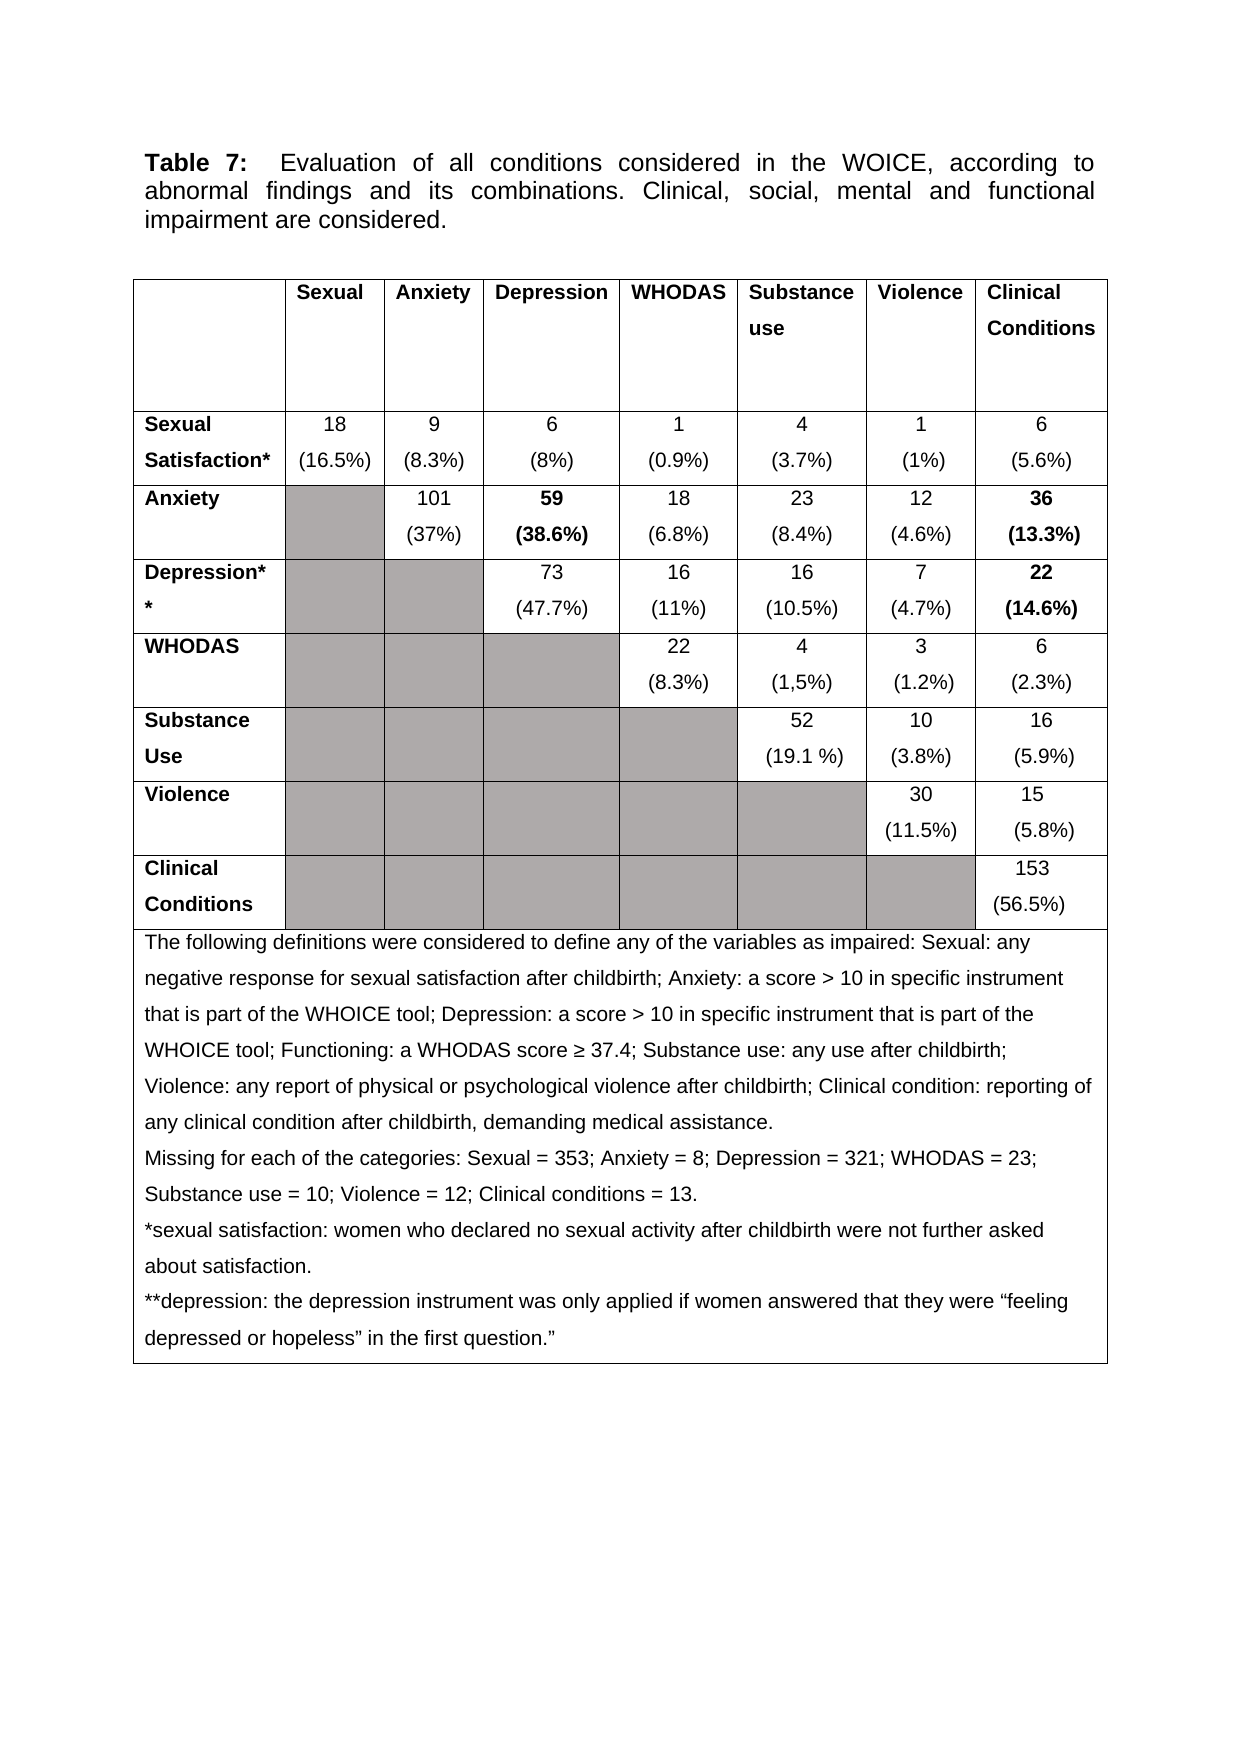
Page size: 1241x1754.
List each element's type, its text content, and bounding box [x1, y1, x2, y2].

table_cell [867, 856, 975, 929]
table_cell Sexual Satisfaction* [134, 412, 285, 484]
table_cell 16 (10.5%) [738, 560, 866, 633]
table_cell Clinical Conditions [976, 280, 1107, 411]
table_cell [484, 708, 619, 781]
table_cell [385, 782, 483, 855]
table_cell 153 (56.5%) [976, 856, 1107, 929]
table_cell [484, 856, 619, 929]
table_cell 7 (4.7%) [867, 560, 975, 633]
table_cell 16 (5.9%) [976, 708, 1107, 781]
table_cell [385, 708, 483, 781]
table_cell 18 (16.5%) [286, 412, 384, 484]
table_cell 23 (8.4%) [738, 486, 866, 559]
table_cell 4 (1,5%) [738, 634, 866, 707]
table_cell [620, 856, 737, 929]
table_cell 10 (3.8%) [867, 708, 975, 781]
table_cell 15 (5.8%) [976, 782, 1107, 855]
table_cell [286, 708, 384, 781]
table_cell Depression [484, 280, 619, 411]
table_cell 1 (1%) [867, 412, 975, 484]
table_cell 101 (37%) [385, 486, 483, 559]
table_cell 3 (1.2%) [867, 634, 975, 707]
table_cell 73 (47.7%) [484, 560, 619, 633]
table_cell 16 (11%) [620, 560, 737, 633]
table_cell Anxiety [385, 280, 483, 411]
table_cell [620, 708, 737, 781]
table_cell [385, 560, 483, 633]
table_cell Substance Use [134, 708, 285, 781]
table_cell [286, 634, 384, 707]
table_cell Anxiety [134, 486, 285, 559]
table_cell [286, 782, 384, 855]
table_cell [620, 782, 737, 855]
table_cell Violence [867, 280, 975, 411]
table_cell [738, 856, 866, 929]
table_cell Depression** [134, 560, 285, 633]
table_cell 6 (2.3%) [976, 634, 1107, 707]
table_cell Substance use [738, 280, 866, 411]
table_cell 30 (11.5%) [867, 782, 975, 855]
table_cell [484, 634, 619, 707]
table_cell 6 (5.6%) [976, 412, 1107, 484]
table_cell 22 (8.3%) [620, 634, 737, 707]
table_cell WHODAS [134, 634, 285, 707]
table_cell 9 (8.3%) [385, 412, 483, 484]
table_cell 59 (38.6%) [484, 486, 619, 559]
table_header Table 7: Evaluation of all conditions considered in the WOICE, according to abnormal findings and its combinations. Clinical, social, mental and functional impairment are considered. [133, 148, 1107, 279]
table_cell 4 (3.7%) [738, 412, 866, 484]
table_cell 18 (6.8%) [620, 486, 737, 559]
table_cell [385, 856, 483, 929]
table_cell 12 (4.6%) [867, 486, 975, 559]
table_cell 22 (14.6%) [976, 560, 1107, 633]
table_cell Clinical Conditions [134, 856, 285, 929]
table_cell The following definitions were considered to define any of the variables as impaired: Sexual: any negative response for sexual satisfaction after childbirth; Anxiety: a score > 10 in specific instrument that is part of the WHOICE tool; Depression: a score > 10 in specific instrument that is part of the WHOICE tool; Functioning: a WHODAS score ≥ 37.4; Substance use: any use after childbirth; Violence: any report of physical or psychological violence after childbirth; Clinical condition: reporting of any clinical condition after childbirth, demanding medical assistance. Missing for each of the categories: Sexual = 353; Anxiety = 8; Depression = 321; WHODAS = 23; Substance use = 10; Violence = 12; Clinical conditions = 13. *sexual satisfaction: women who declared no sexual activity after childbirth were not further asked about satisfaction. **depression: the depression instrument was only applied if women answered that they were “feeling depressed or hopeless” in the first question.” [134, 930, 1107, 1362]
table_cell Violence [134, 782, 285, 855]
table_cell [286, 486, 384, 559]
table_cell [286, 856, 384, 929]
table_cell [738, 782, 866, 855]
table_cell 6 (8%) [484, 412, 619, 484]
table_cell WHODAS [620, 280, 737, 411]
table_cell Sexual [286, 280, 384, 411]
table_cell [484, 782, 619, 855]
table_cell [134, 280, 285, 411]
table_cell [385, 634, 483, 707]
table_cell 52 (19.1 %) [738, 708, 866, 781]
table_cell 1 (0.9%) [620, 412, 737, 484]
table_cell [286, 560, 384, 633]
table_cell 36 (13.3%) [976, 486, 1107, 559]
